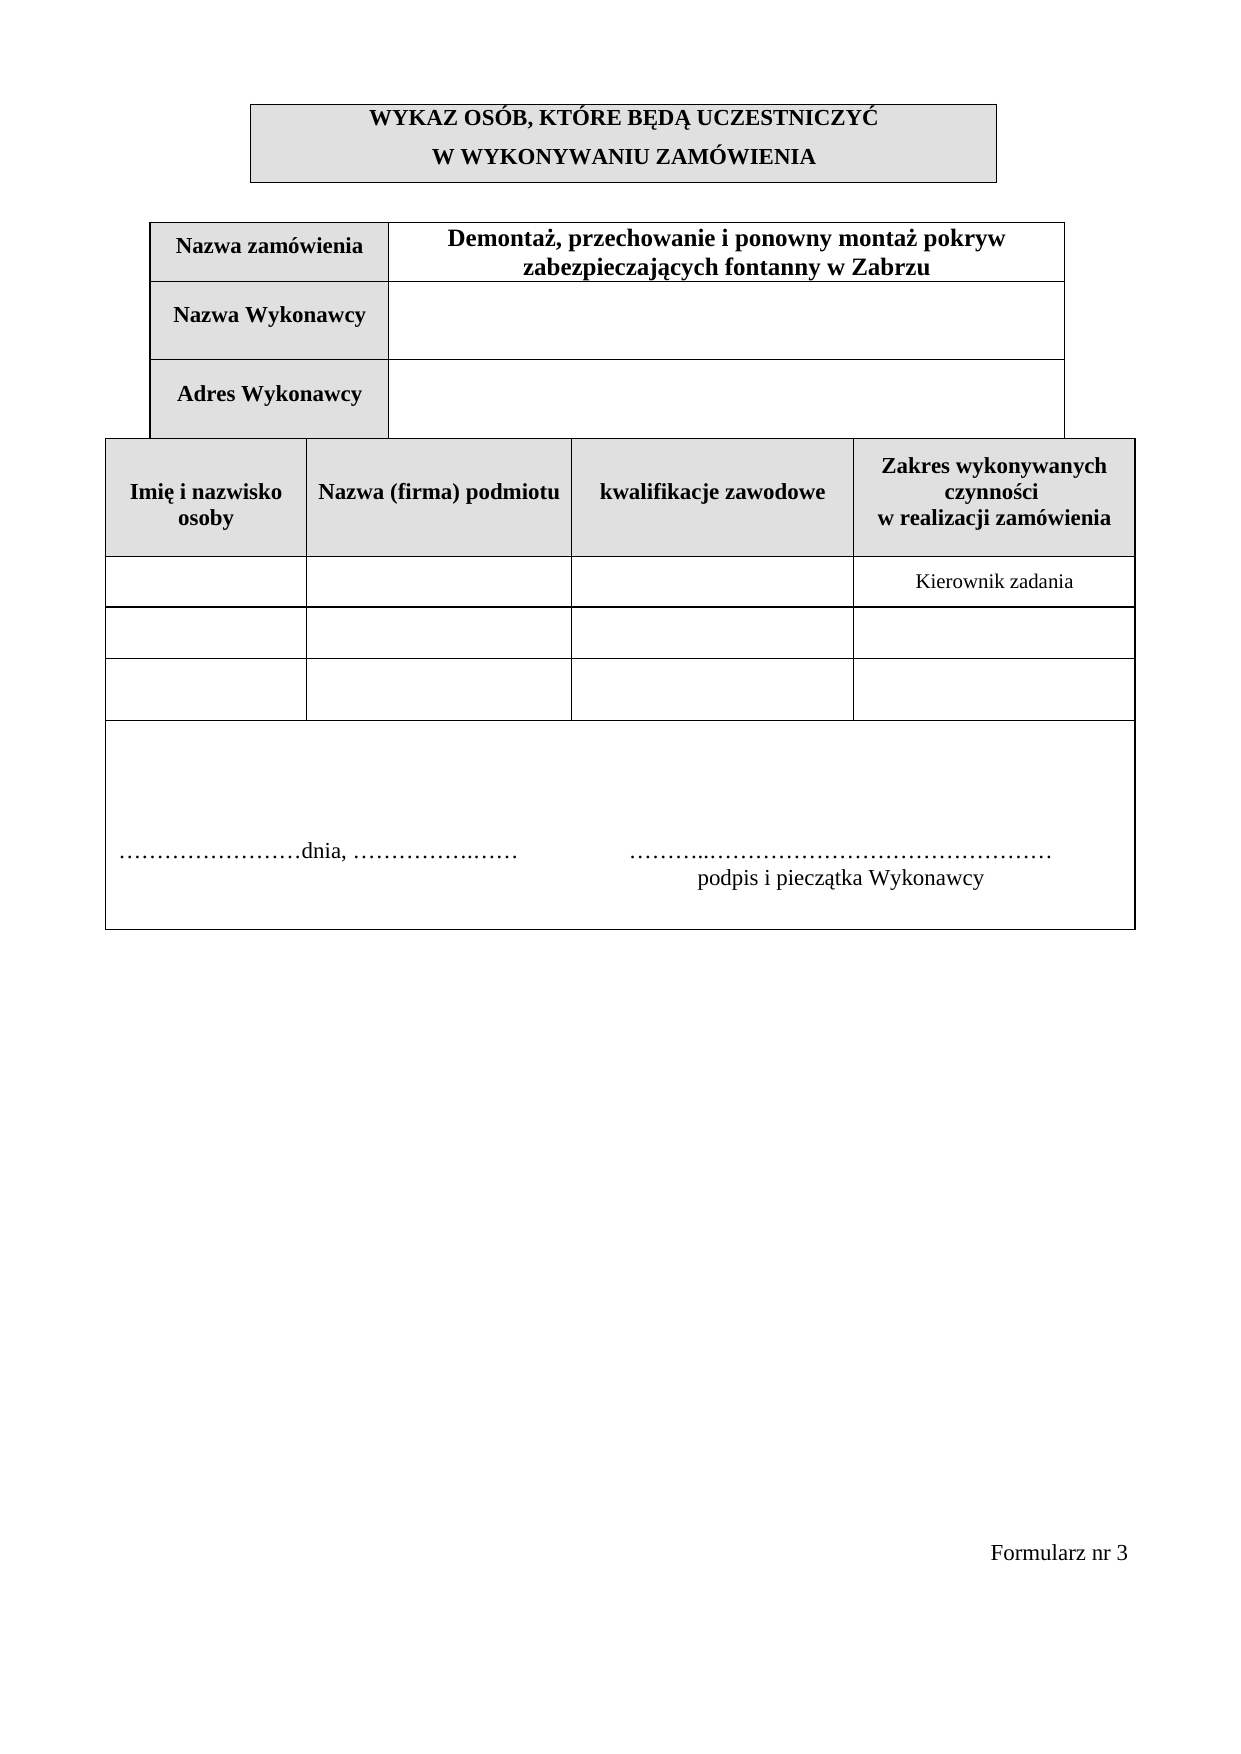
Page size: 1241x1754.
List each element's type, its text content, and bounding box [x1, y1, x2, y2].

table_cell [389, 282, 1064, 359]
table_cell [307, 659, 571, 720]
table_cell [572, 557, 853, 606]
table_header Nazwa zamówienia [151, 223, 388, 281]
table_cell Nazwa (firma) podmiotu [307, 439, 571, 556]
table_cell Zakres wykonywanych czynności w realizacji zamówienia [854, 439, 1134, 556]
table_header Demontaż, przechowanie i ponowny montaż pokryw zabezpieczających fontanny w Zabrzu [389, 223, 1064, 281]
table_cell [854, 659, 1134, 720]
table_cell [106, 557, 306, 606]
table_cell [389, 360, 1064, 438]
table_cell [572, 659, 853, 720]
table_header WYKAZ OSÓB, KTÓRE BĘDĄ UCZESTNICZYĆ W WYKONYWANIU ZAMÓWIENIA [251, 105, 996, 182]
table_cell [307, 557, 571, 606]
table_cell [854, 608, 1134, 658]
table_cell [572, 608, 853, 658]
text Formularz nr 3 [112, 1539, 1128, 1566]
table_cell [106, 608, 306, 658]
table_cell [106, 659, 306, 720]
table_cell Adres Wykonawcy [151, 360, 388, 438]
table_cell Nazwa Wykonawcy [151, 282, 388, 359]
table_cell kwalifikacje zawodowe [572, 439, 853, 556]
table_cell Imię i nazwisko osoby [106, 439, 306, 556]
table_cell [307, 608, 571, 658]
table_cell Kierownik zadania [854, 557, 1134, 606]
table_cell ……………………dnia, …………….…… ………..……………………………………… podpis i pieczątka Wykonawcy [106, 721, 1134, 929]
